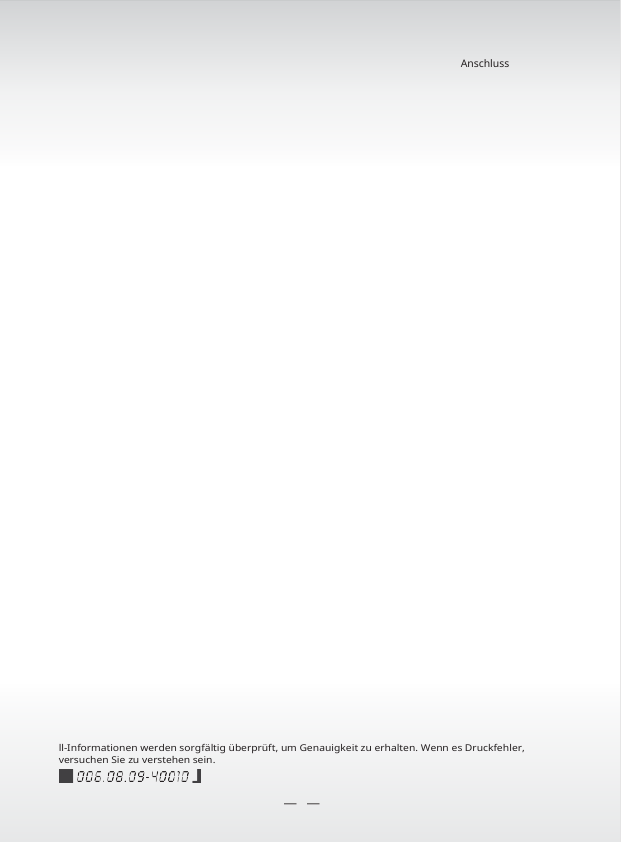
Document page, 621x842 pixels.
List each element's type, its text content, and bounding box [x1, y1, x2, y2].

text ll-Informationen werden sorgfältig überprüft, um Genauigkeit zu erhalten. Wenn es Druckfehler, versuchen Sie zu verstehen sein. [58, 741, 561, 767]
picture [0, 0, 621, 842]
